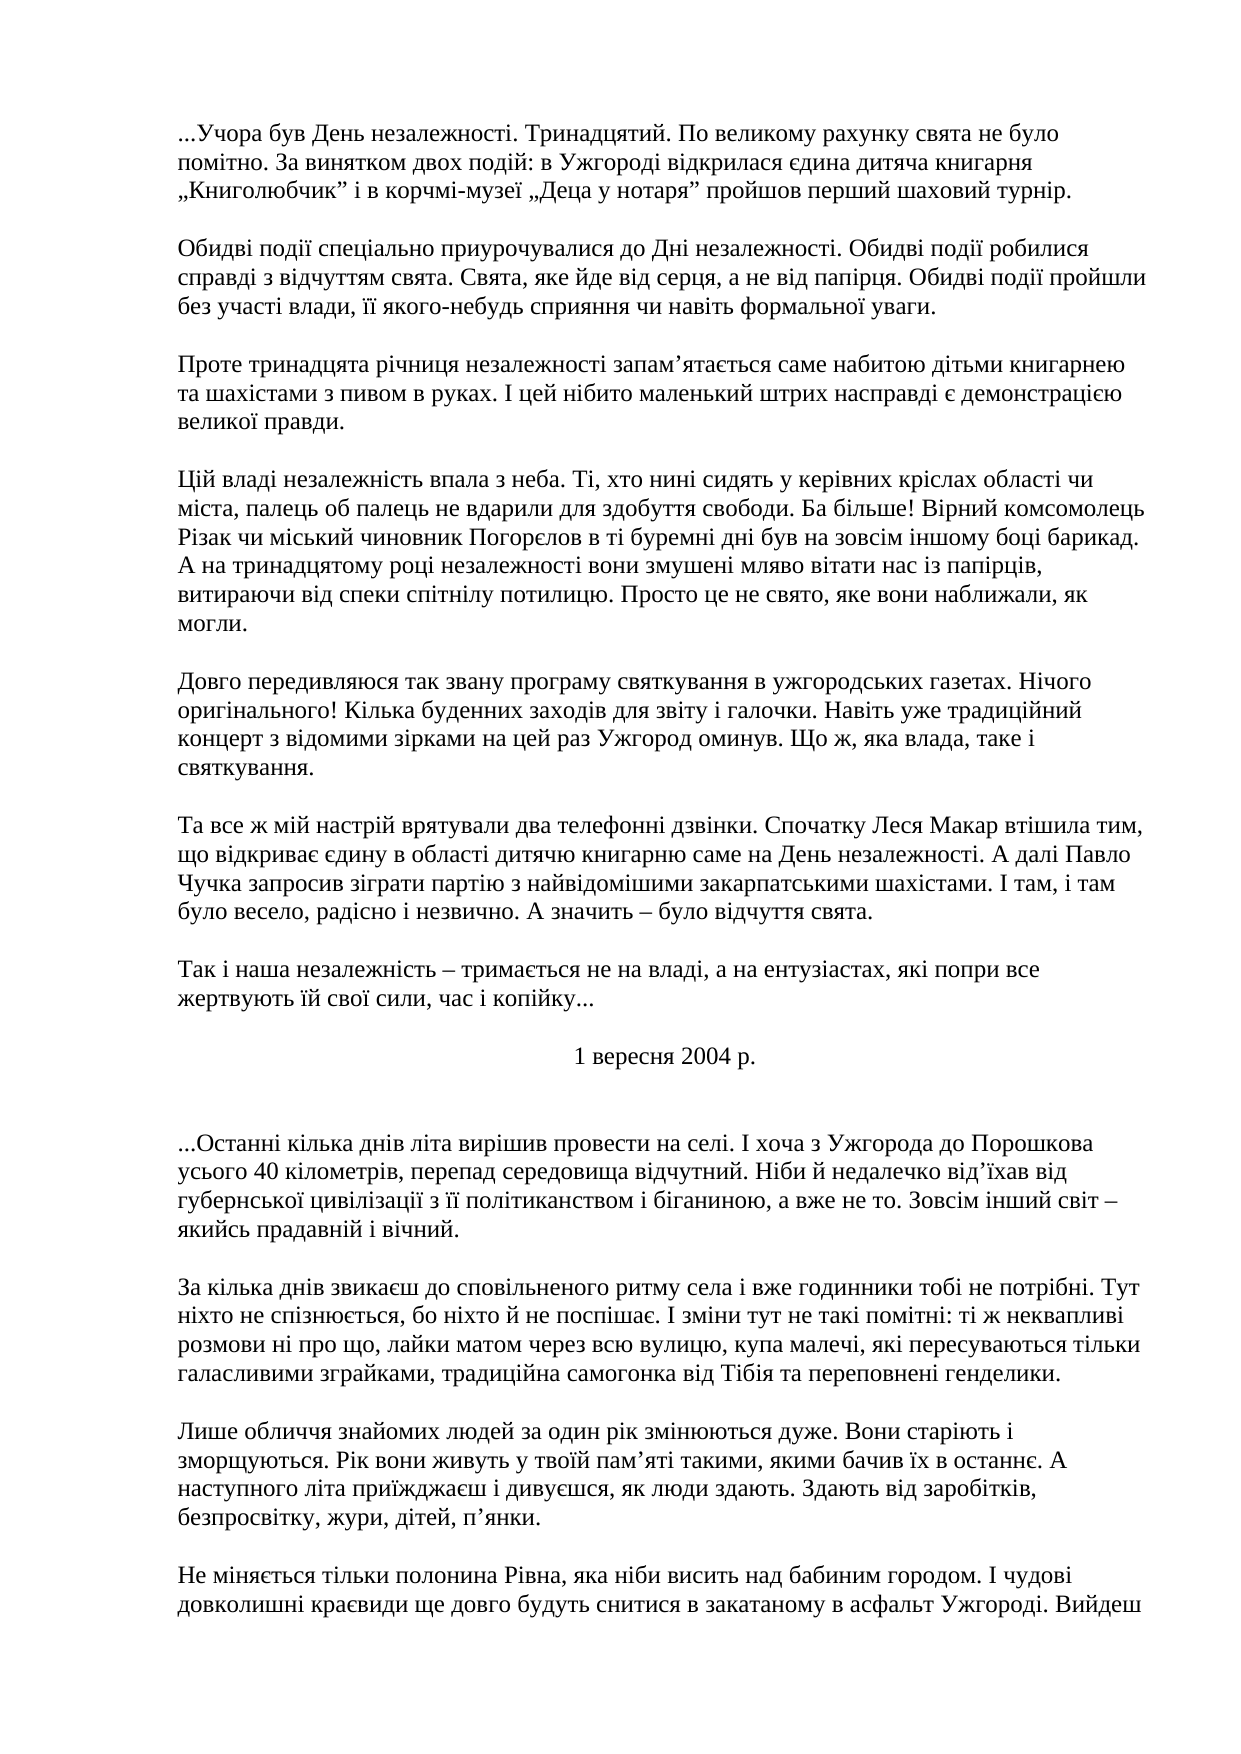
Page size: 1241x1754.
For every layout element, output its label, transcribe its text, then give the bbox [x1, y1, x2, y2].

text Та все ж мій настрій врятували два телефонні дзвінки. Спочатку Леся Макар втішила тим, що відкриває єдину в області дитячю книгарню саме на День незалежності. А далі Павло Чучка запросив зіграти партію з найвідомішими закарпатськими шахістами. І там, і там було весело, радісно і незвично. А значить – було відчуття свята. [177, 810, 1152, 925]
text ...Учора був День незалежності. Тринадцятий. По великому рахунку свята не було помітно. За винятком двох подій: в Ужгороді відкрилася єдина дитяча книгарня „Книголюбчик” і в корчмі-музеї „Деца у нотаря” пройшов перший шаховий турнір. [177, 118, 1152, 204]
text Довго передивляюся так звану програму святкування в ужгородських газетах. Нічого оригінального! Кілька буденних заходів для звіту і галочки. Навіть уже традиційний концерт з відомими зірками на цей раз Ужгород оминув. Що ж, яка влада, таке і святкування. [177, 666, 1152, 781]
text Так і наша незалежність – тримається не на владі, а на ентузіастах, які попри все жертвують їй свої сили, час і копійку... [177, 954, 1152, 1012]
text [177, 1560, 1152, 1618]
text За кілька днів звикаєш до сповільненого ритму села і вже годинники тобі не потрібні. Тут ніхто не спізнюється, бо ніхто й не поспішає. І зміни тут не такі помітні: ті ж неквапливі розмови ні про що, лайки матом через всю вулицю, купа малечі, які пересуваються тільки галасливими зграйками, традиційна самогонка від Тібія та переповнені генделики. [177, 1272, 1152, 1387]
text Обидві події спеціально приурочувалися до Дні незалежності. Обидві події робилися справді з відчуттям свята. Свята, яке йде від серця, а не від папірця. Обидві події пройшли без участі влади, її якого-небудь сприяння чи навіть формальної уваги. [177, 233, 1152, 320]
text 1 вересня 2004 р. [177, 1041, 1152, 1070]
text Цій владі незалежність впала з неба. Ті, хто нині сидять у керівних кріслах області чи міста, палець об палець не вдарили для здобуття свободи. Ба більше! Вірний комсомолець Різак чи міський чиновник Погорєлов в ті буремні дні був на зовсім іншому боці барикад. А на тринадцятому році незалежності вони змушені мляво вітати нас із папірців, витираючи від спеки спітнілу потилицю. Просто це не свято, яке вони наближали, як могли. [177, 464, 1152, 637]
text ...Останні кілька днів літа вирішив провести на селі. І хоча з Ужгорода до Порошкова усього 40 кілометрів, перепад середовища відчутний. Ніби й недалечко від’їхав від губернської цивілізації з її політиканством і біганиною, а вже не то. Зовсім інший світ – якийсь прадавній і вічний. [177, 1128, 1152, 1243]
text Проте тринадцята річниця незалежності запам’ятається саме набитою дітьми книгарнею та шахістами з пивом в руках. І цей нібито маленький штрих насправді є демонстрацією великої правди. [177, 349, 1152, 435]
text Лише обличчя знайомих людей за один рік змінюються дуже. Вони старіють і зморщуються. Рік вони живуть у твоїй пам’яті такими, якими бачив їх в останнє. А наступного літа приїжджаєш і дивуєшся, як люди здають. Здають від заробітків, безпросвітку, жури, дітей, п’янки. [177, 1416, 1152, 1531]
